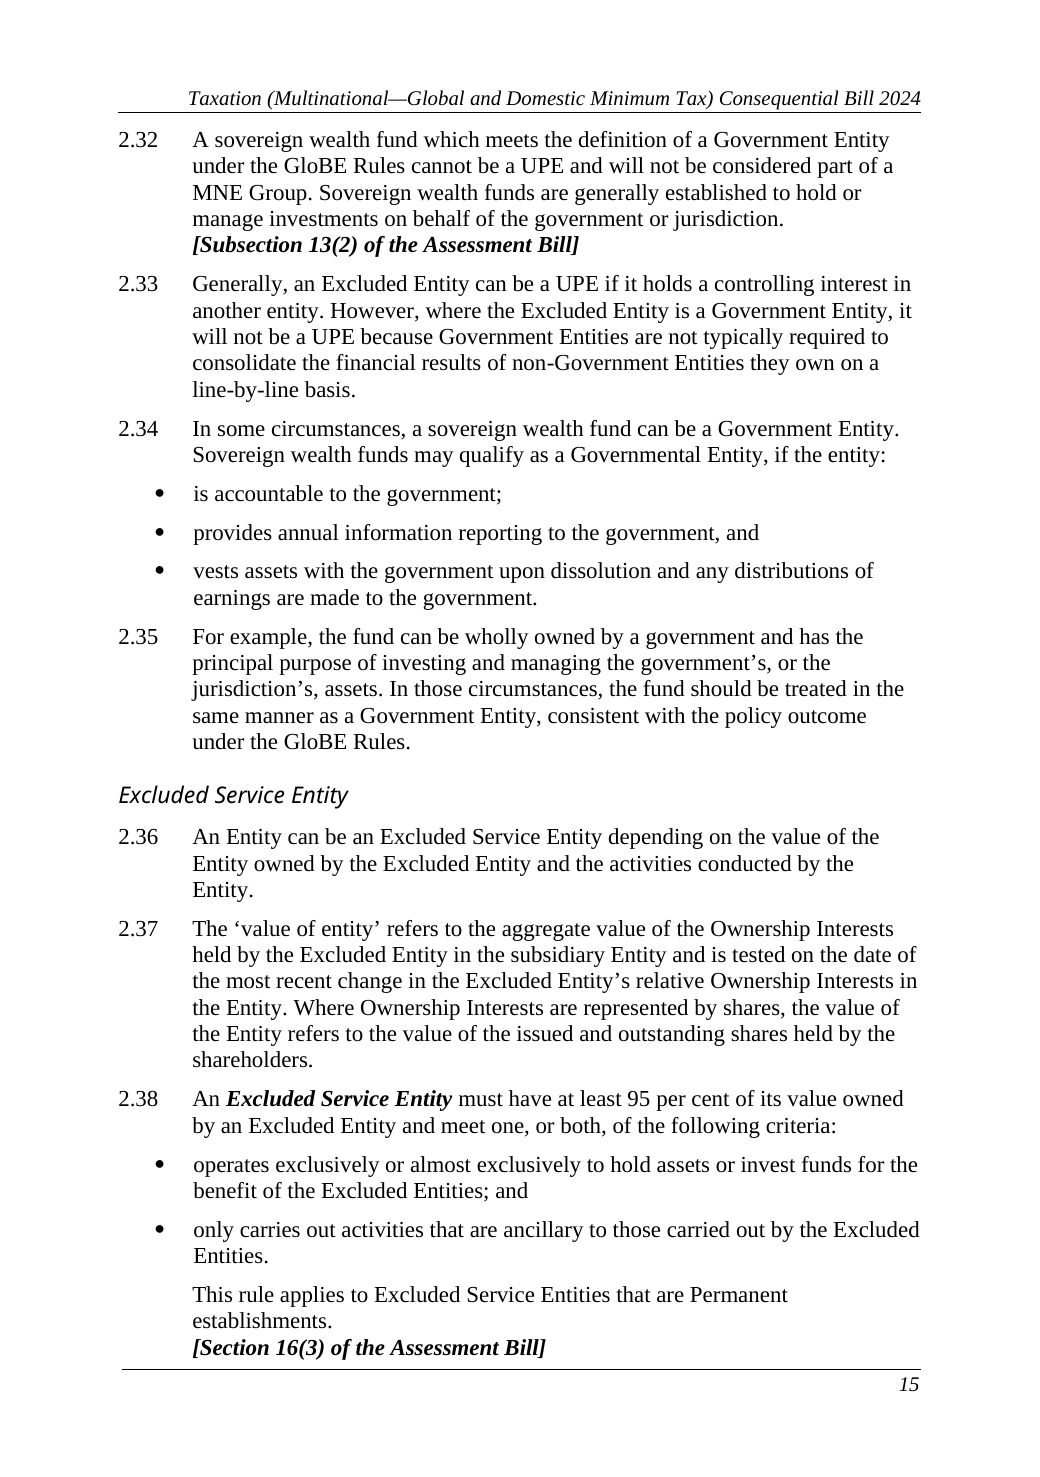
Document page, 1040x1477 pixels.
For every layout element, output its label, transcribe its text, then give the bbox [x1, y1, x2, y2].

list vests assets with the government upon dissolution and any distributions of earnings are made to the government. [156, 557, 921, 610]
list An Excluded Service Entity must have at least 95 per cent of its value owned by an Excluded Entity and meet one, or both, of the following criteria: [118, 1085, 921, 1138]
text only carries out activities that are ancillary to those carried out by the Excluded Entities. [156, 1216, 921, 1268]
list An Entity can be an Excluded Service Entity depending on the value of the Entity owned by the Excluded Entity and the activities conducted by the Entity. [118, 823, 921, 902]
list For example, the fund can be wholly owned by a government and has the principal purpose of investing and managing the government’s, or the jurisdiction’s, assets. In those circumstances, the fund should be treated in the same manner as a Government Entity, consistent with the policy outcome under the GloBE Rules. [118, 623, 921, 754]
list provides annual information reporting to the government, and [156, 519, 921, 545]
list is accountable to the government; [156, 480, 921, 506]
list A sovereign wealth fund which meets the definition of a Government Entity under the GloBE Rules cannot be a UPE and will not be considered part of a MNE Group. Sovereign wealth funds are generally established to hold or manage investments on behalf of the government or jurisdiction. [Subsection 13(2) of the Assessment Bill] [118, 126, 921, 258]
text Excluded Service Entity [118, 779, 921, 811]
list Generally, an Excluded Entity can be a UPE if it holds a controlling interest in another entity. However, where the Excluded Entity is a Government Entity, it will not be a UPE because Government Entities are not typically required to consolidate the financial results of non-Government Entities they own on a line-by-line basis. [118, 270, 921, 402]
list The ‘value of entity’ refers to the aggregate value of the Ownership Interests held by the Excluded Entity in the subsidiary Entity and is tested on the date of the most recent change in the Excluded Entity’s relative Ownership Interests in the Entity. Where Ownership Interests are represented by shares, the value of the Entity refers to the value of the issued and outstanding shares held by the shareholders. [118, 915, 921, 1073]
list In some circumstances, a sovereign wealth fund can be a Government Entity. Sovereign wealth funds may qualify as a Governmental Entity, if the entity: [118, 414, 921, 467]
text This rule applies to Excluded Service Entities that are Permanent establishments. [Section 16(3) of the Assessment Bill] [192, 1281, 921, 1360]
text operates exclusively or almost exclusively to hold assets or invest funds for the benefit of the Excluded Entities; and [156, 1151, 921, 1203]
